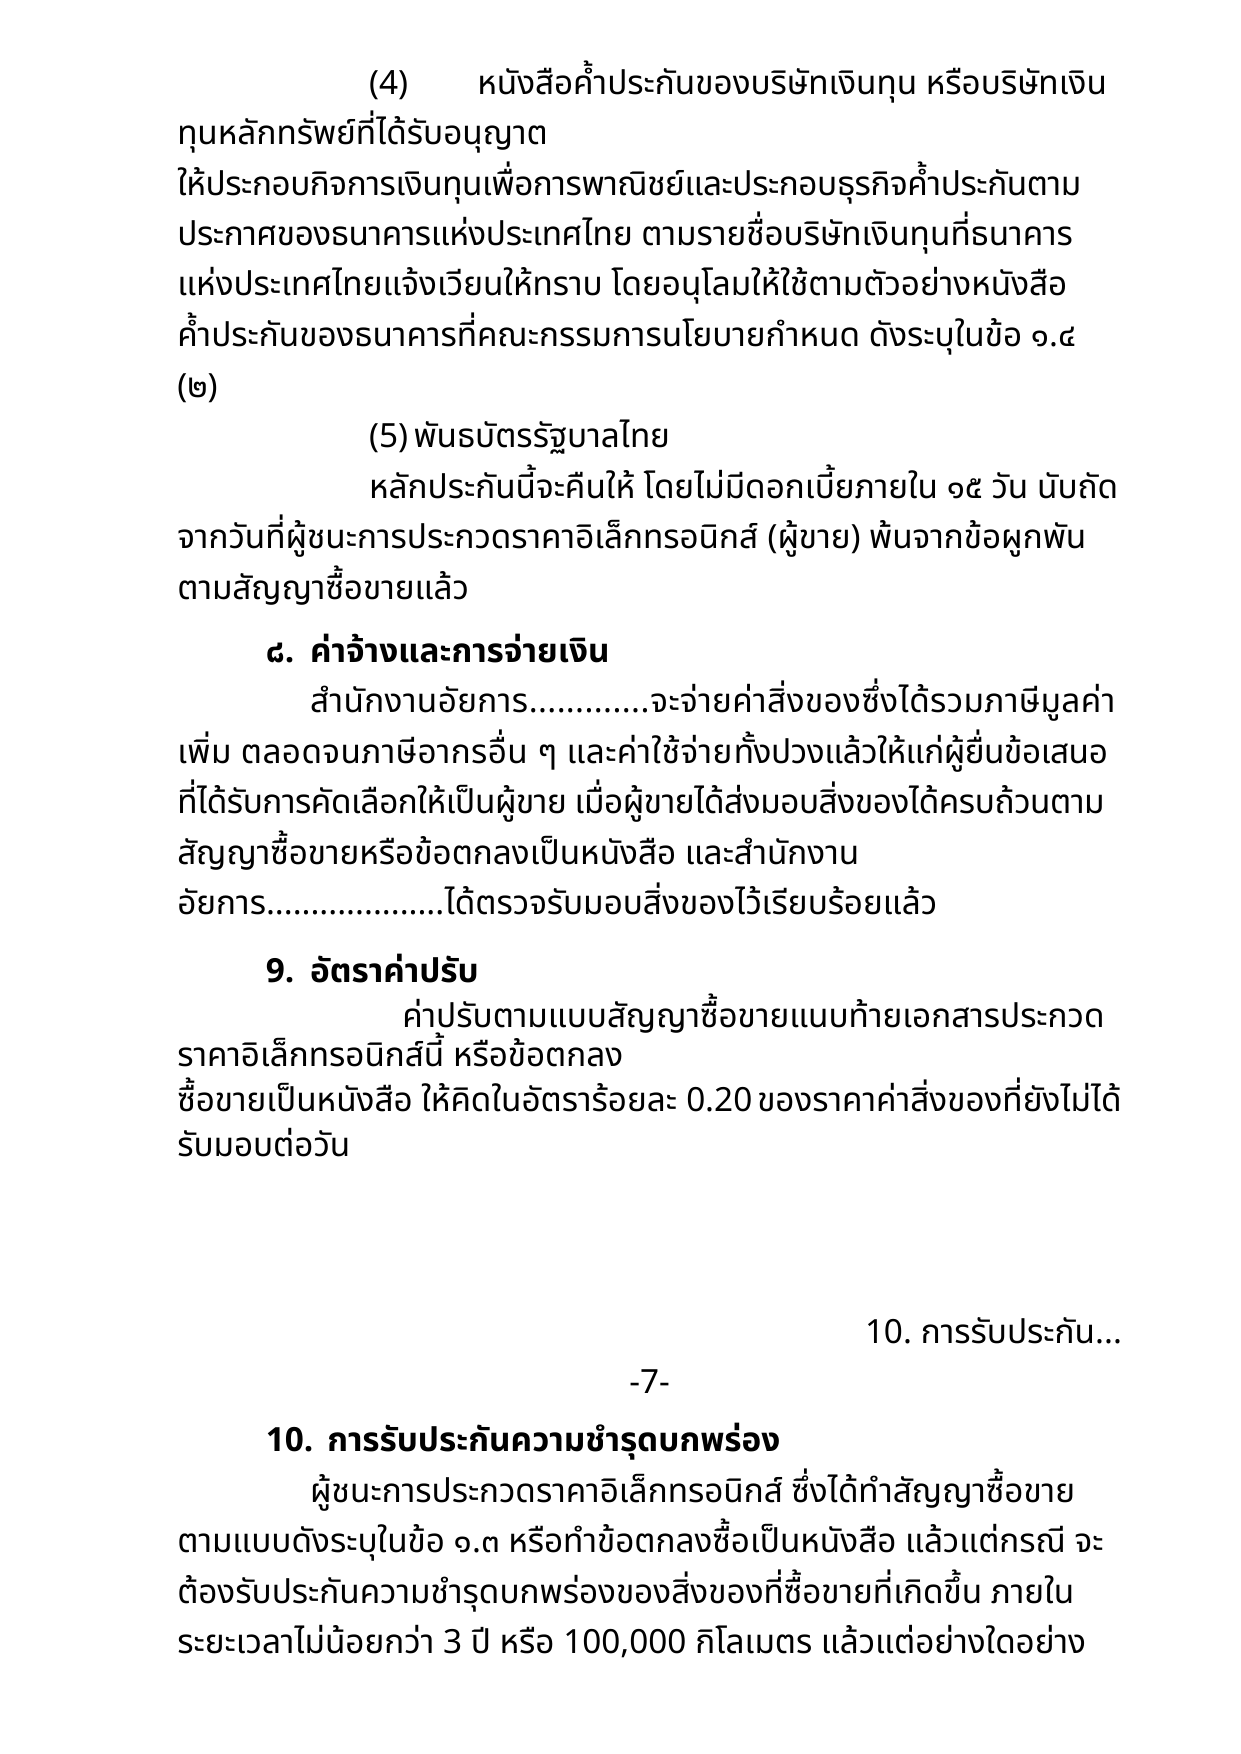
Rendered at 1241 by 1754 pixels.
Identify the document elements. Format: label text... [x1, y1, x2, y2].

text สำนักงานอัยการ.............จะจ่ายค่าสิ่งของซึ่งได้รวมภาษีมูลค่าเพิ่ม ตลอดจนภาษีอากรอื่น ๆ และค่าใช้จ่ายทั้งปวงแล้วให้แก่ผู้ยื่นข้อเสนอที่ได้รับการคัดเลือกให้เป็นผู้ขาย เมื่อผู้ขายได้ส่งมอบสิ่งของได้ครบถ้วนตามสัญญาซื้อขายหรือข้อตกลงเป็นหนังสือ และสำนักงานอัยการ....................ได้ตรวจรับมอบสิ่งของไว้เรียบร้อยแล้ว [177, 677, 1122, 930]
list พันธบัตรรัฐบาลไทย [369, 412, 1122, 463]
text -7- [177, 1358, 1122, 1403]
text 10. การรับประกันความชำรุดบกพร่อง [177, 1416, 1122, 1467]
text 9. อัตราค่าปรับ [177, 946, 1122, 991]
text ๘. ค่าจ้างและการจ่ายเงิน [177, 627, 1122, 677]
text หลักประกันนี้จะคืนให้ โดยไม่มีดอกเบี้ยภายใน ๑๕ วัน นับถัดจากวันที่ผู้ชนะการประกวดราคาอิเล็กทรอนิกส์ (ผู้ขาย) พ้นจากข้อผูกพันตามสัญญาซื้อขายแล้ว [177, 463, 1122, 614]
text ค่าปรับตามแบบสัญญาซื้อขายแนบท้ายเอกสารประกวดราคาอิเล็กทรอนิกส์นี้ หรือข้อตกลง ซื้อขายเป็นหนังสือ ให้คิดในอัตราร้อยละ 0.20 ของราคาค่าสิ่งของที่ยังไม่ได้รับมอบต่อวัน [177, 991, 1122, 1171]
text 10. การรับประกัน... [177, 1307, 1122, 1358]
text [177, 1467, 1122, 1669]
list หนังสือค้ำประกันของบริษัทเงินทุน หรือบริษัทเงินทุนหลักทรัพย์ที่ได้รับอนุญาต ให้ประกอบกิจการเงินทุนเพื่อการพาณิชย์และประกอบธุรกิจค้ำประกันตามประกาศของธนาคารแห่งประเทศไทย ตามรายชื่อบริษัทเงินทุนที่ธนาคารแห่งประเทศไทยแจ้งเวียนให้ทราบ โดยอนุโลมให้ใช้ตามตัวอย่างหนังสือ ค้ำประกันของธนาคารที่คณะกรรมการนโยบายกำหนด ดังระบุในข้อ ๑.๔ (๒) [177, 58, 1122, 412]
